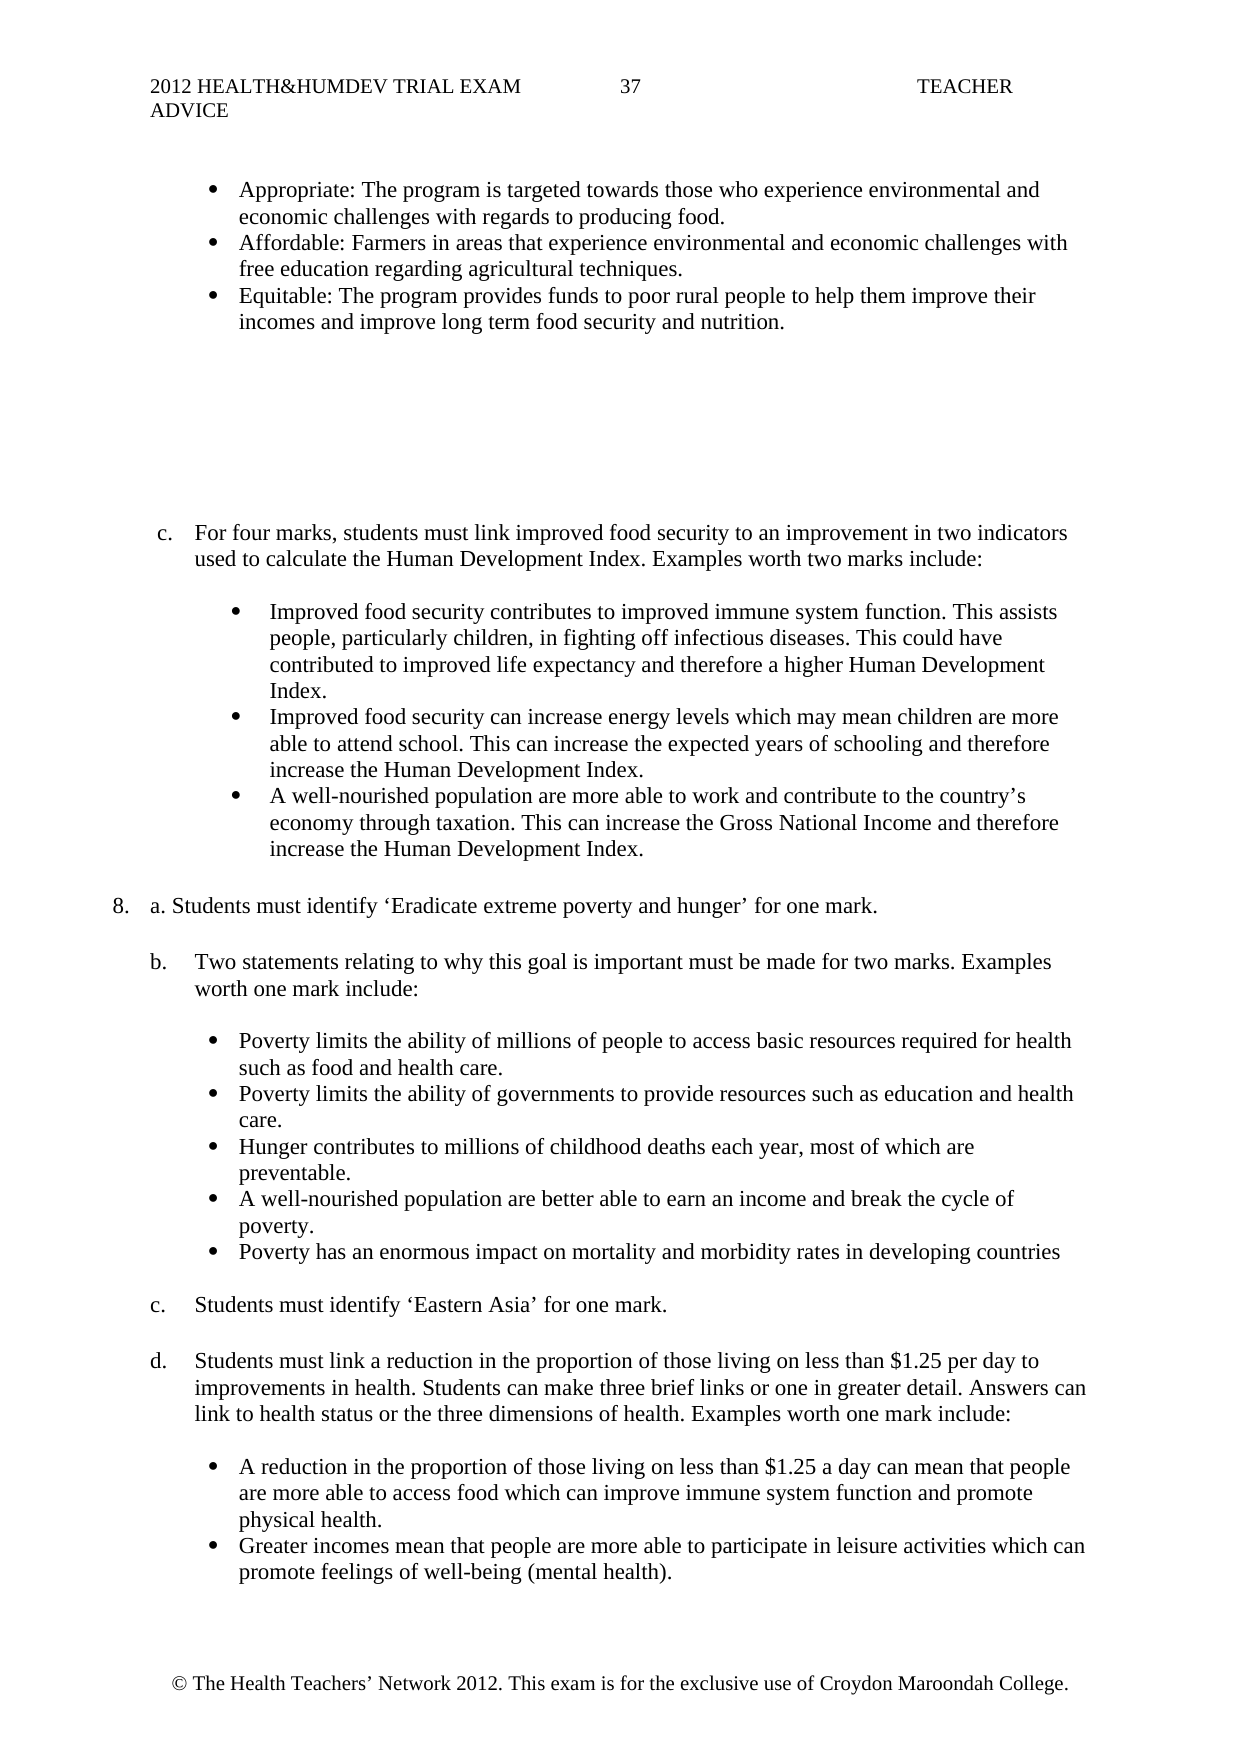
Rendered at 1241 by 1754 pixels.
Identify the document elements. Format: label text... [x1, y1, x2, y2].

list Greater incomes mean that people are more able to participate in leisure activities which can promote feelings of well-being (mental health). [209, 1532, 1090, 1585]
list For four marks, students must link improved food security to an improvement in two indicators used to calculate the Human Development Index. Examples worth two marks include: [157, 519, 1090, 572]
list a. Students must identify ‘Eradicate extreme poverty and hunger’ for one mark. [112, 892, 1090, 918]
list Poverty limits the ability of millions of people to access basic resources required for health such as food and health care. [209, 1027, 1090, 1080]
list A well-nourished population are more able to work and contribute to the country’s economy through taxation. This can increase the Gross National Income and therefore increase the Human Development Index. [232, 782, 1090, 862]
list Students must link a reduction in the proportion of those living on less than $1.25 per day to improvements in health. Students can make three brief links or one in greater detail. Answers can link to health status or the three dimensions of health. Examples worth one mark include: [150, 1347, 1090, 1427]
list Poverty limits the ability of governments to provide resources such as education and health care. [209, 1080, 1090, 1133]
list Improved food security contributes to improved immune system function. This assists people, particularly children, in fighting off infectious diseases. This could have contributed to improved life expectancy and therefore a higher Human Development Index. [232, 598, 1090, 703]
list Affordable: Farmers in areas that experience environmental and economic challenges with free education regarding agricultural techniques. [209, 229, 1090, 282]
list Appropriate: The program is targeted towards those who experience environmental and economic challenges with regards to producing food. [209, 176, 1090, 229]
list A reduction in the proportion of those living on less than $1.25 a day can mean that people are more able to access food which can improve immune system function and promote physical health. [209, 1453, 1090, 1532]
list Improved food security can increase energy levels which may mean children are more able to attend school. This can increase the expected years of schooling and therefore increase the Human Development Index. [232, 703, 1090, 782]
list Two statements relating to why this goal is important must be made for two marks. Examples worth one mark include: [150, 948, 1090, 1001]
list Students must identify ‘Eastern Asia’ for one mark. [150, 1291, 1090, 1317]
list Poverty has an enormous impact on mortality and morbidity rates in developing countries [209, 1238, 1090, 1264]
list Equitable: The program provides funds to poor rural people to help them improve their incomes and improve long term food security and nutrition. [209, 282, 1090, 334]
list A well-nourished population are better able to earn an income and break the cycle of poverty. [209, 1186, 1090, 1238]
list Hunger contributes to millions of childhood deaths each year, most of which are preventable. [209, 1133, 1090, 1186]
